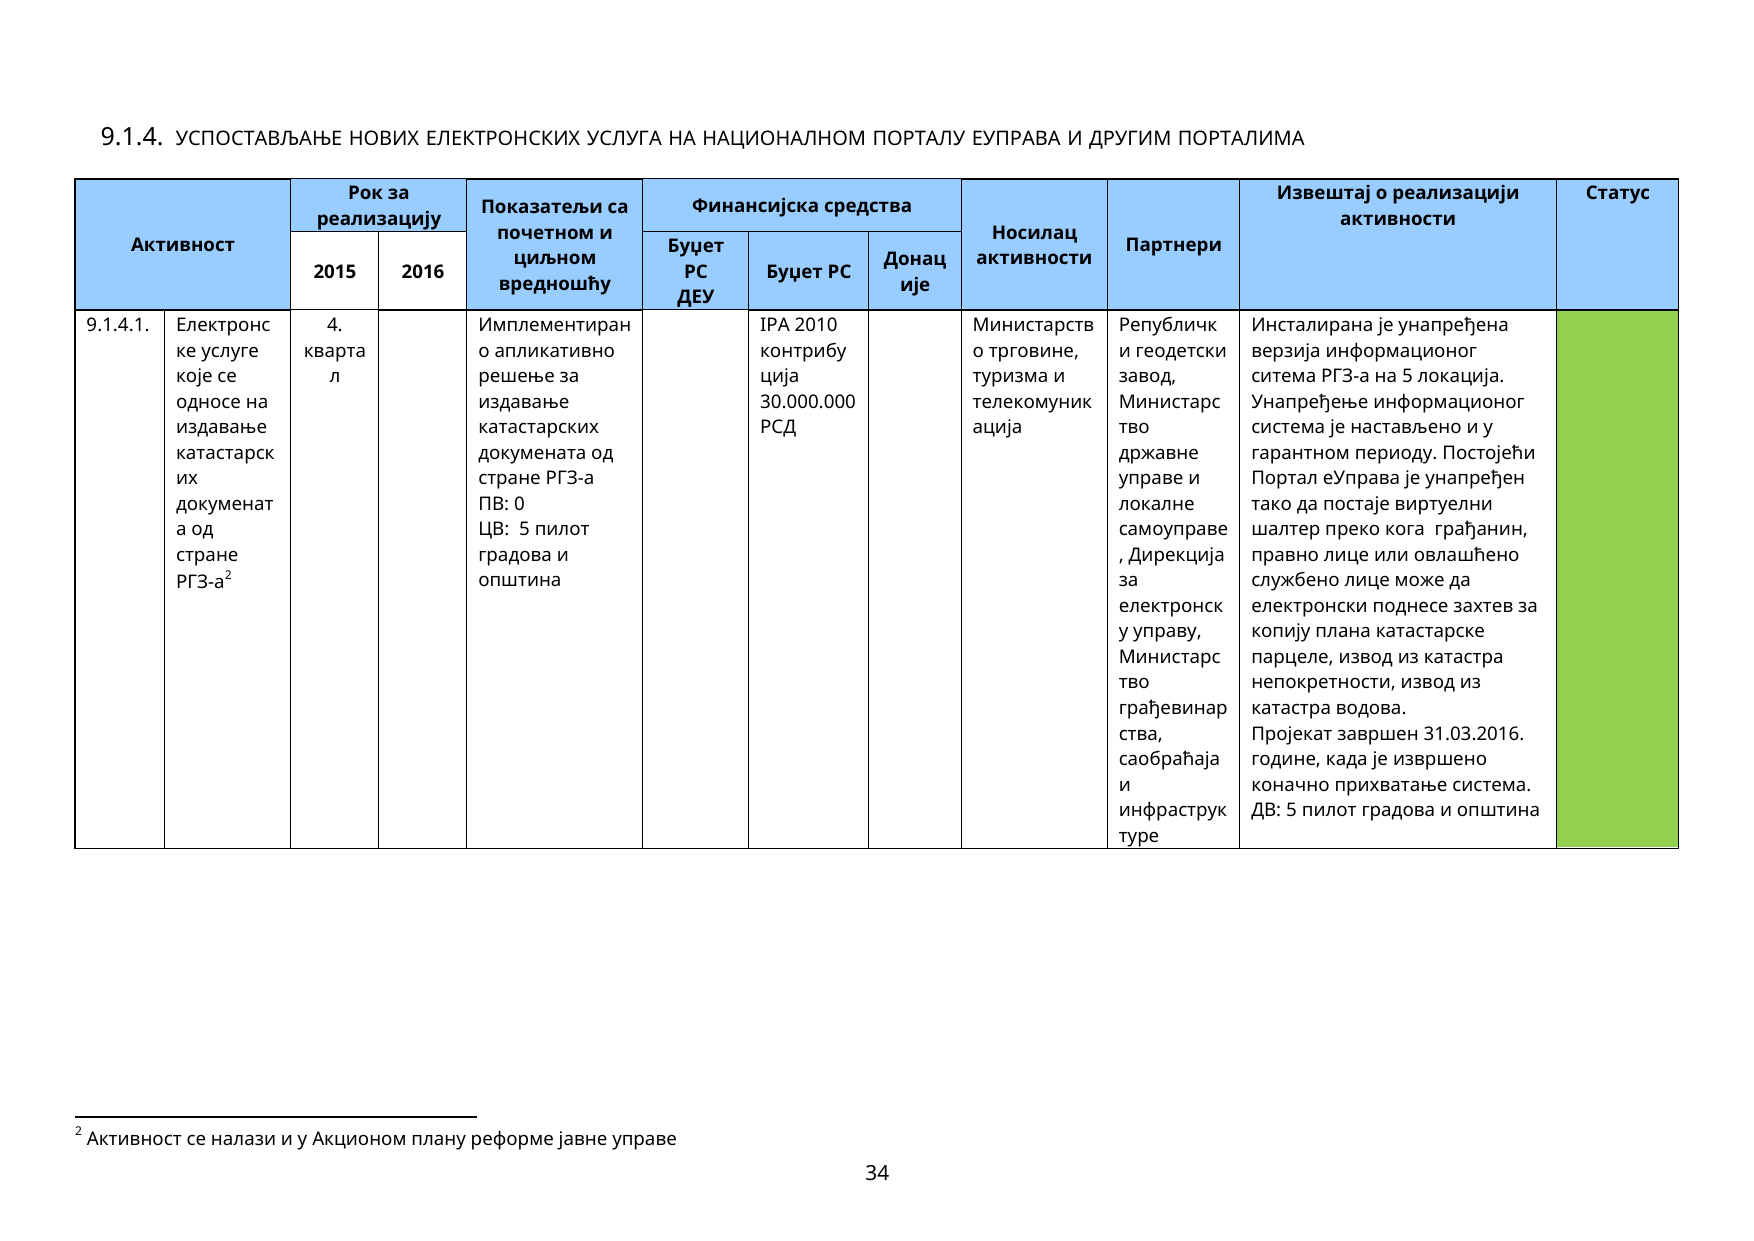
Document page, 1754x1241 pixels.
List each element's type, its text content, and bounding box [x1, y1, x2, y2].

table_cell 2016 [379, 232, 466, 309]
table_cell [869, 311, 961, 847]
table_cell Буџет РС [749, 232, 868, 309]
table_header Статус [1557, 180, 1678, 231]
table_header Активност [76, 180, 290, 309]
table_cell Републички геодетски завод, Министарство државне управе и локалне самоуправе, Дирекција за електронску управу, Министарство грађевинарства, саобраћаја и инфраструктуре [1108, 311, 1239, 847]
table_cell IPA 2010 контрибуција 30.000.000 РСД [749, 311, 868, 847]
table_cell [379, 311, 466, 847]
table_header Извештај о реализацији активности [1240, 180, 1556, 309]
table_cell Инсталиранa је унапређена верзија информационог ситема РГЗ-а на 5 локација. Унапређење информационог система је настављено и у гарантном периоду. Постојећи Портал еУправа је унапређен тако да постаје виртуелни шалтер преко кога грађанин, правно лице или овлашћено службено лице може да електронски поднесе захтев за копију плана катастарске парцеле, извод из катастра непокретности, извод из катастра водова. Пројекат завршен 31.03.2016. године, када је извршено коначно прихватање система. ДВ: 5 пилот градова и општина [1240, 311, 1556, 847]
table_cell 4. квартал [291, 310, 378, 847]
subtitle успостављање нових електронских услуга на националном порталу еуправа и другим порталима [100, 118, 1679, 153]
table_cell Буџет РС ДЕУ [643, 232, 748, 309]
table_cell [1557, 231, 1678, 309]
table_cell 2015 [291, 232, 378, 309]
table_header Показатељи са почетном и циљном вредношћу [467, 180, 642, 309]
table_cell Донације [869, 232, 961, 309]
table_header Партнери [1108, 180, 1239, 309]
table_header Носилац активности [962, 180, 1107, 309]
table_cell [1557, 311, 1678, 847]
table_header Финансијска средства [643, 179, 961, 231]
table_cell Министарство трговине, туризма и телекомуникација [962, 311, 1107, 847]
table_cell 9.1.4.1. [76, 311, 164, 847]
table_cell Електронске услуге које се односе на издавање катастарских докумената од стране РГЗ-а [165, 311, 290, 847]
table_header Рок за реализацију [291, 179, 466, 231]
table_cell Имплементирано апликативно решење за издавање катастарских докумената од стране РГЗ-а ПВ: 0 ЦВ: 5 пилот градова и општина [467, 311, 642, 847]
table_cell [643, 310, 748, 847]
